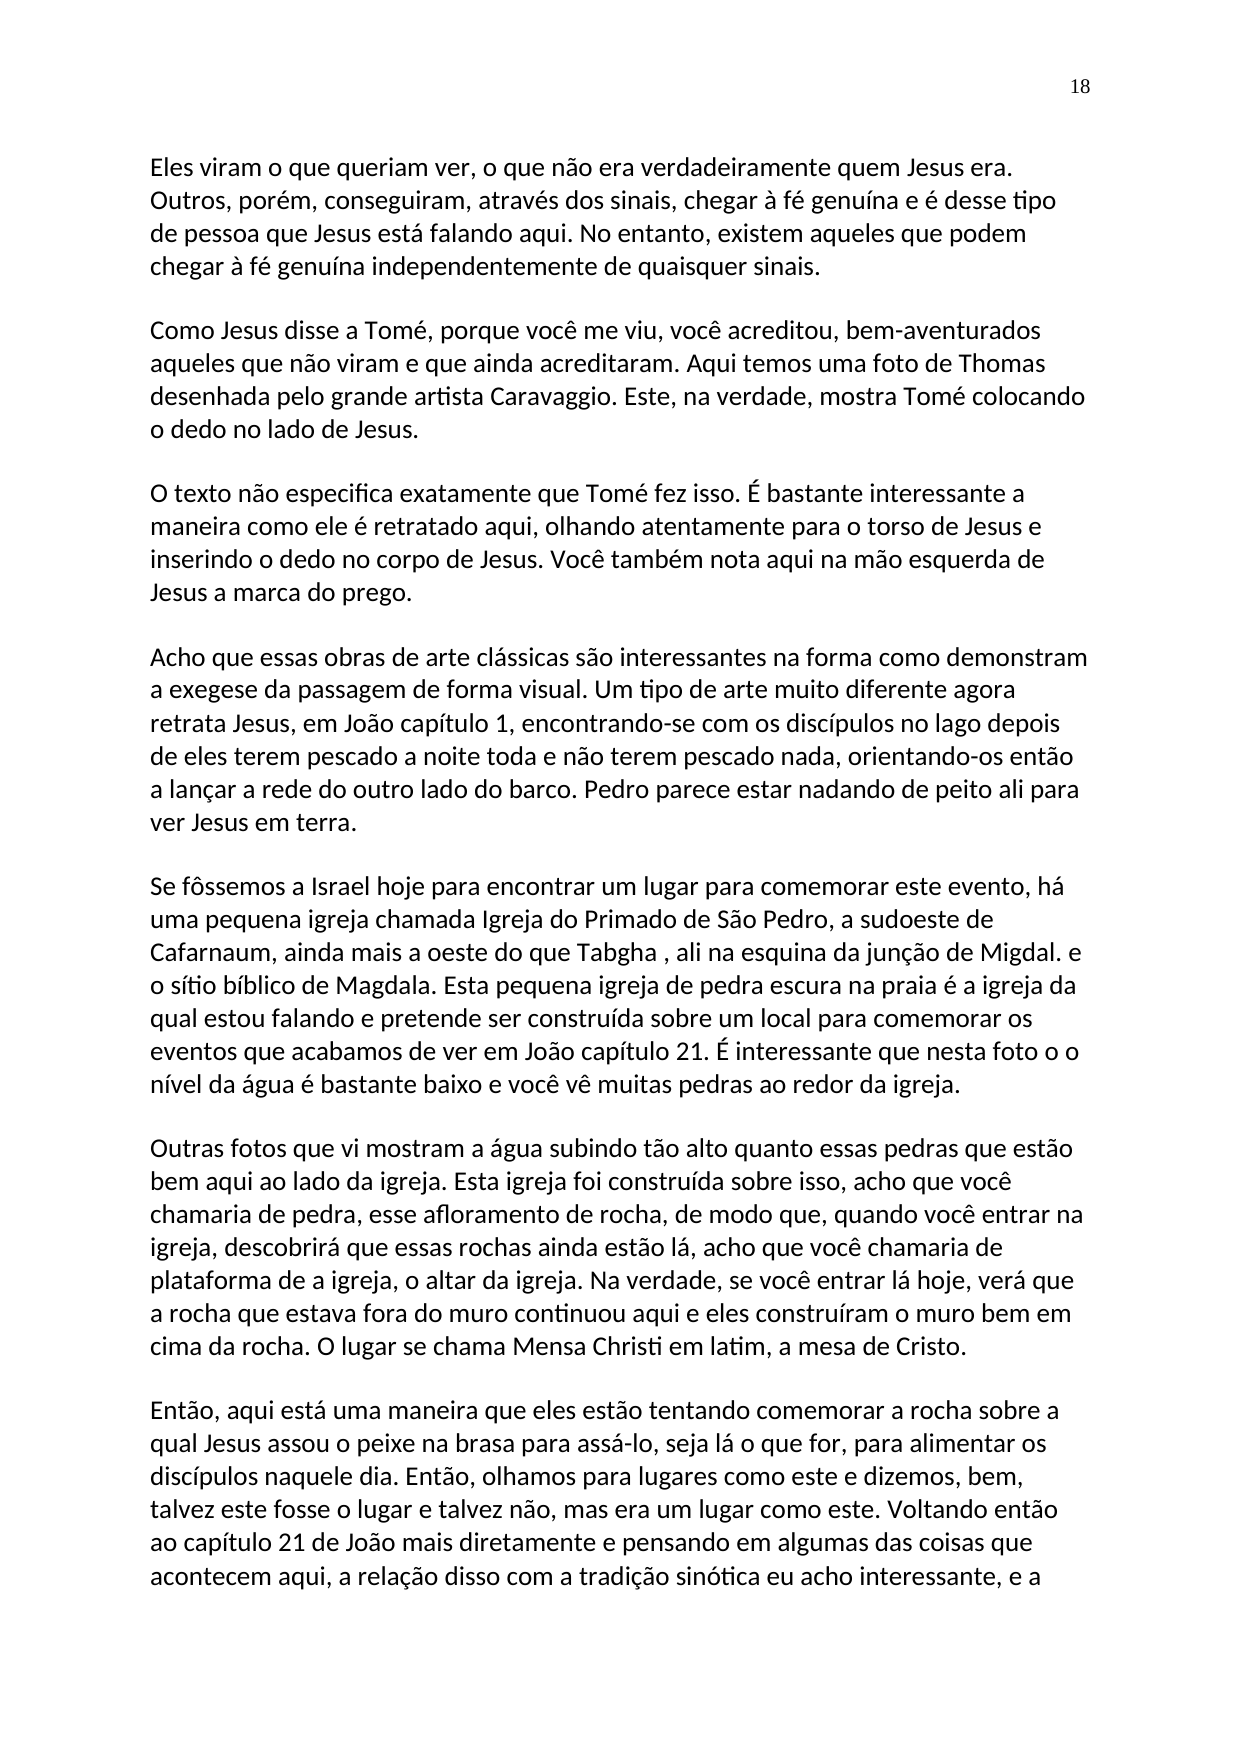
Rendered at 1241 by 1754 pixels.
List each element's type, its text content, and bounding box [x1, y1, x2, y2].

text Outras fotos que vi mostram a água subindo tão alto quanto essas pedras que estão bem aqui ao lado da igreja. Esta igreja foi construída sobre isso, acho que você chamaria de pedra, esse afloramento de rocha, de modo que, quando você entrar na igreja, descobrirá que essas rochas ainda estão lá, acho que você chamaria de plataforma de a igreja, o altar da igreja. Na verdade, se você entrar lá hoje, verá que a rocha que estava fora do muro continuou aqui e eles construíram o muro bem em cima da rocha. O lugar se chama Mensa Christi em latim, a mesa de Cristo. [150, 1131, 1090, 1362]
text Acho que essas obras de arte clássicas são interessantes na forma como demonstram a exegese da passagem de forma visual. Um tipo de arte muito diferente agora retrata Jesus, em João capítulo 1, encontrando-se com os discípulos no lago depois de eles terem pescado a noite toda e não terem pescado nada, orientando-os então a lançar a rede do outro lado do barco. Pedro parece estar nadando de peito ali para ver Jesus em terra. [150, 640, 1090, 838]
text Como Jesus disse a Tomé, porque você me viu, você acreditou, bem-aventurados aqueles que não viram e que ainda acreditaram. Aqui temos uma foto de Thomas desenhada pelo grande artista Caravaggio. Este, na verdade, mostra Tomé colocando o dedo no lado de Jesus. [150, 313, 1090, 445]
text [150, 1393, 1090, 1592]
text O texto não especifica exatamente que Tomé fez isso. É bastante interessante a maneira como ele é retratado aqui, olhando atentamente para o torso de Jesus e inserindo o dedo no corpo de Jesus. Você também nota aqui na mão esquerda de Jesus a marca do prego. [150, 476, 1090, 608]
text Se fôssemos a Israel hoje para encontrar um lugar para comemorar este evento, há uma pequena igreja chamada Igreja do Primado de São Pedro, a sudoeste de Cafarnaum, ainda mais a oeste do que Tabgha , ali na esquina da junção de Migdal. e o sítio bíblico de Magdala. Esta pequena igreja de pedra escura na praia é a igreja da qual estou falando e pretende ser construída sobre um local para comemorar os eventos que acabamos de ver em João capítulo 21. É interessante que nesta foto o o nível da água é bastante baixo e você vê muitas pedras ao redor da igreja. [150, 869, 1090, 1100]
text Eles viram o que queriam ver, o que não era verdadeiramente quem Jesus era. Outros, porém, conseguiram, através dos sinais, chegar à fé genuína e é desse tipo de pessoa que Jesus está falando aqui. No entanto, existem aqueles que podem chegar à fé genuína independentemente de quaisquer sinais. [150, 150, 1090, 282]
